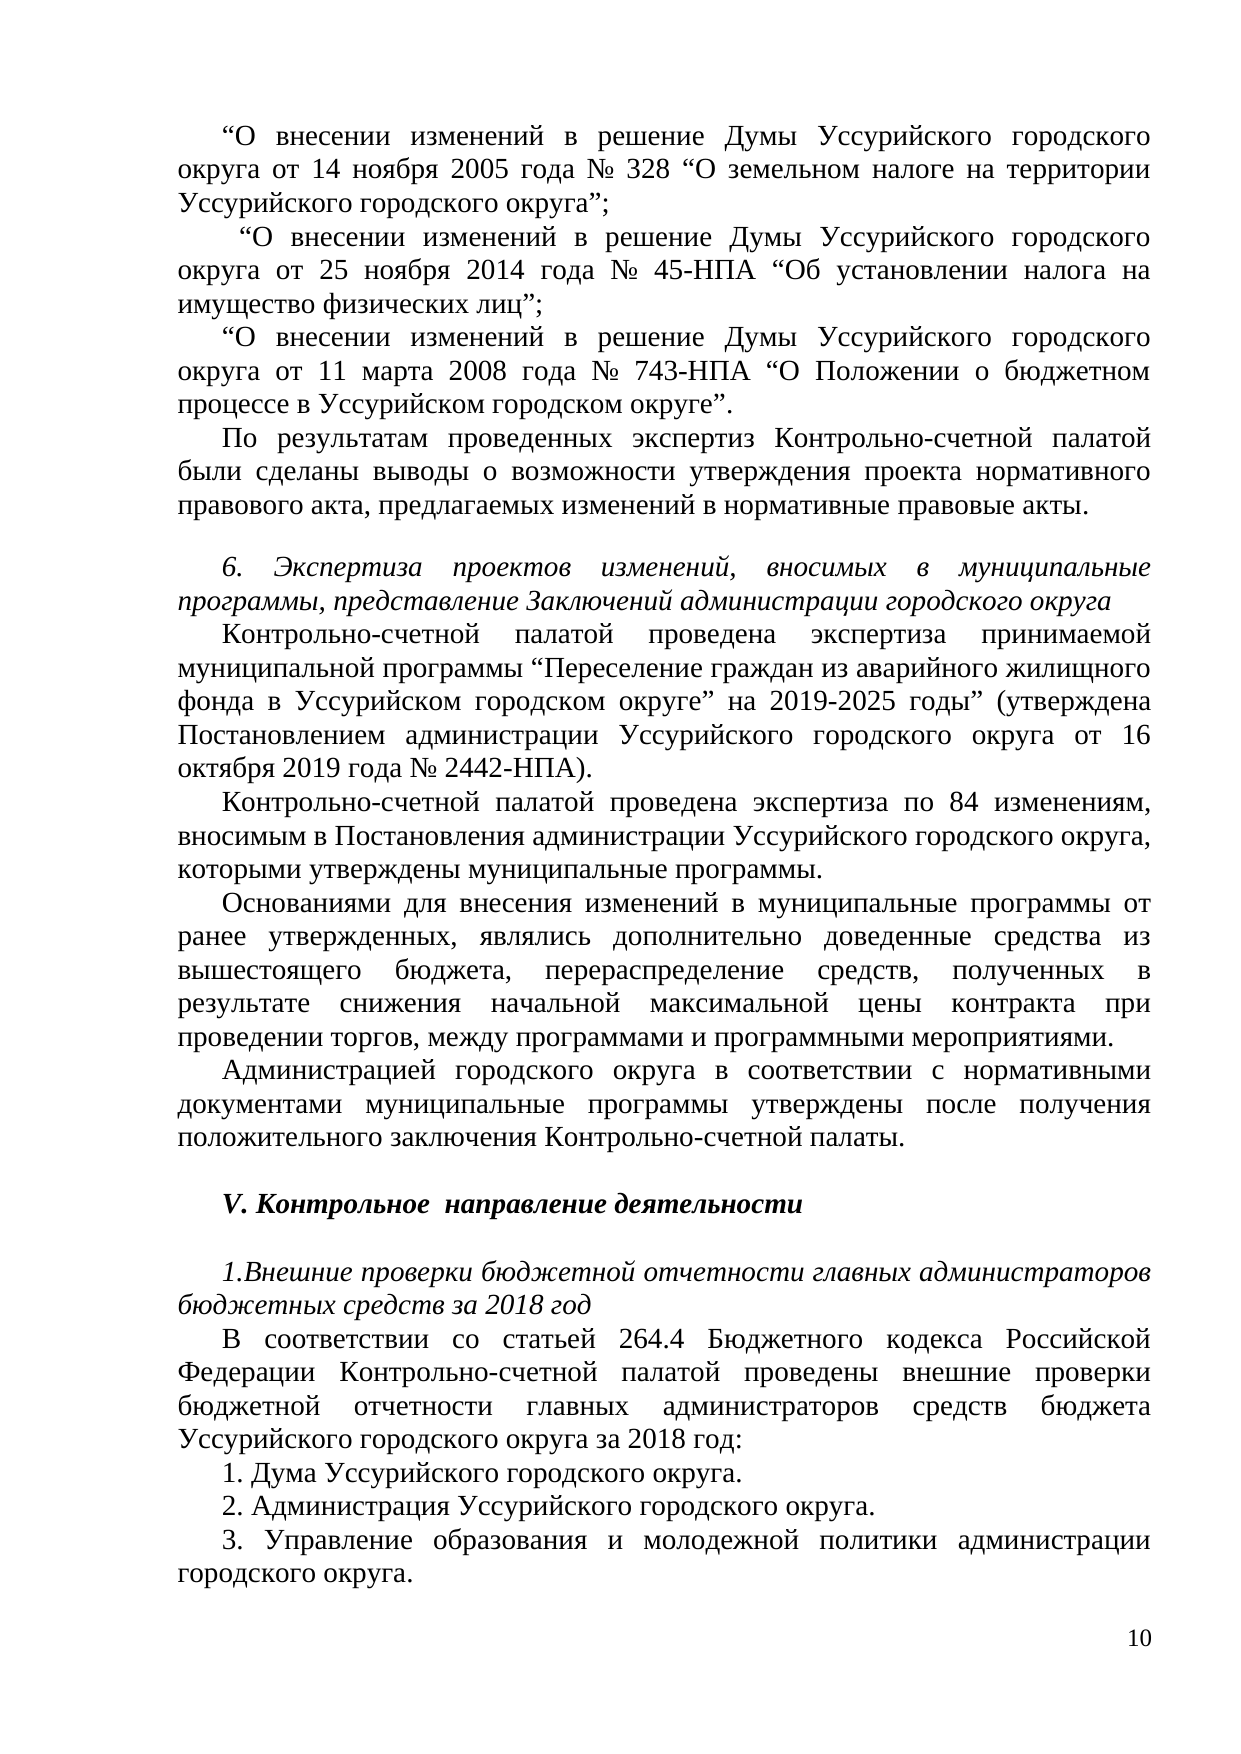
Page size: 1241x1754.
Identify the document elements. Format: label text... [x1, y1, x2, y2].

text V. Контрольное направление деятельности [177, 1187, 1152, 1220]
text 6. Экспертиза проектов изменений, вносимых в муниципальные программы, представление Заключений администрации городского округа [177, 549, 1152, 616]
text Контрольно-счетной палатой проведена экспертиза принимаемой муниципальной программы “Переселение граждан из аварийного жилищного фонда в Уссурийском городском округе” на 2019-2025 годы” (утверждена Постановлением администрации Уссурийского городского округа от 16 октября 2019 года № 2442-НПА). [177, 616, 1152, 784]
text Основаниями для внесения изменений в муниципальные программы от ранее утвержденных, являлись дополнительно доведенные средства из вышестоящего бюджета, перераспределение средств, полученных в результате снижения начальной максимальной цены контракта при проведении торгов, между программами и программными мероприятиями. [177, 885, 1152, 1052]
text По результатам проведенных экспертиз Контрольно-счетной палатой были сделаны выводы о возможности утверждения проекта нормативного правового акта, предлагаемых изменений в нормативные правовые акты. [177, 420, 1152, 521]
text В соответствии со статьей 264.4 Бюджетного кодекса Российской Федерации Контрольно-счетной палатой проведены внешние проверки бюджетной отчетности главных администраторов средств бюджета Уссурийского городского округа за 2018 год: [177, 1321, 1152, 1455]
text “О внесении изменений в решение Думы Уссурийского городского округа от 25 ноября 2014 года № 45-НПА “Об установлении налога на имущество физических лиц”; [177, 219, 1152, 319]
text Администрацией городского округа в соответствии с нормативными документами муниципальные программы утверждены после получения положительного заключения Контрольно-счетной палаты. [177, 1052, 1152, 1153]
text Контрольно-счетной палатой проведена экспертиза по 84 изменениям, вносимым в Постановления администрации Уссурийского городского округа, которыми утверждены муниципальные программы. [177, 784, 1152, 885]
text 2. Администрация Уссурийского городского округа. [177, 1488, 1152, 1522]
text 3. Управление образования и молодежной политики администрации городского округа. [177, 1522, 1152, 1589]
text 1.Внешние проверки бюджетной отчетности главных администраторов бюджетных средств за 2018 год [177, 1254, 1152, 1321]
text “О внесении изменений в решение Думы Уссурийского городского округа от 14 ноября 2005 года № 328 “О земельном налоге на территории Уссурийского городского округа”; [177, 118, 1152, 219]
text “О внесении изменений в решение Думы Уссурийского городского округа от 11 марта 2008 года № 743-НПА “О Положении о бюджетном процессе в Уссурийском городском округе”. [177, 319, 1152, 420]
text 1. Дума Уссурийского городского округа. [177, 1455, 1152, 1488]
